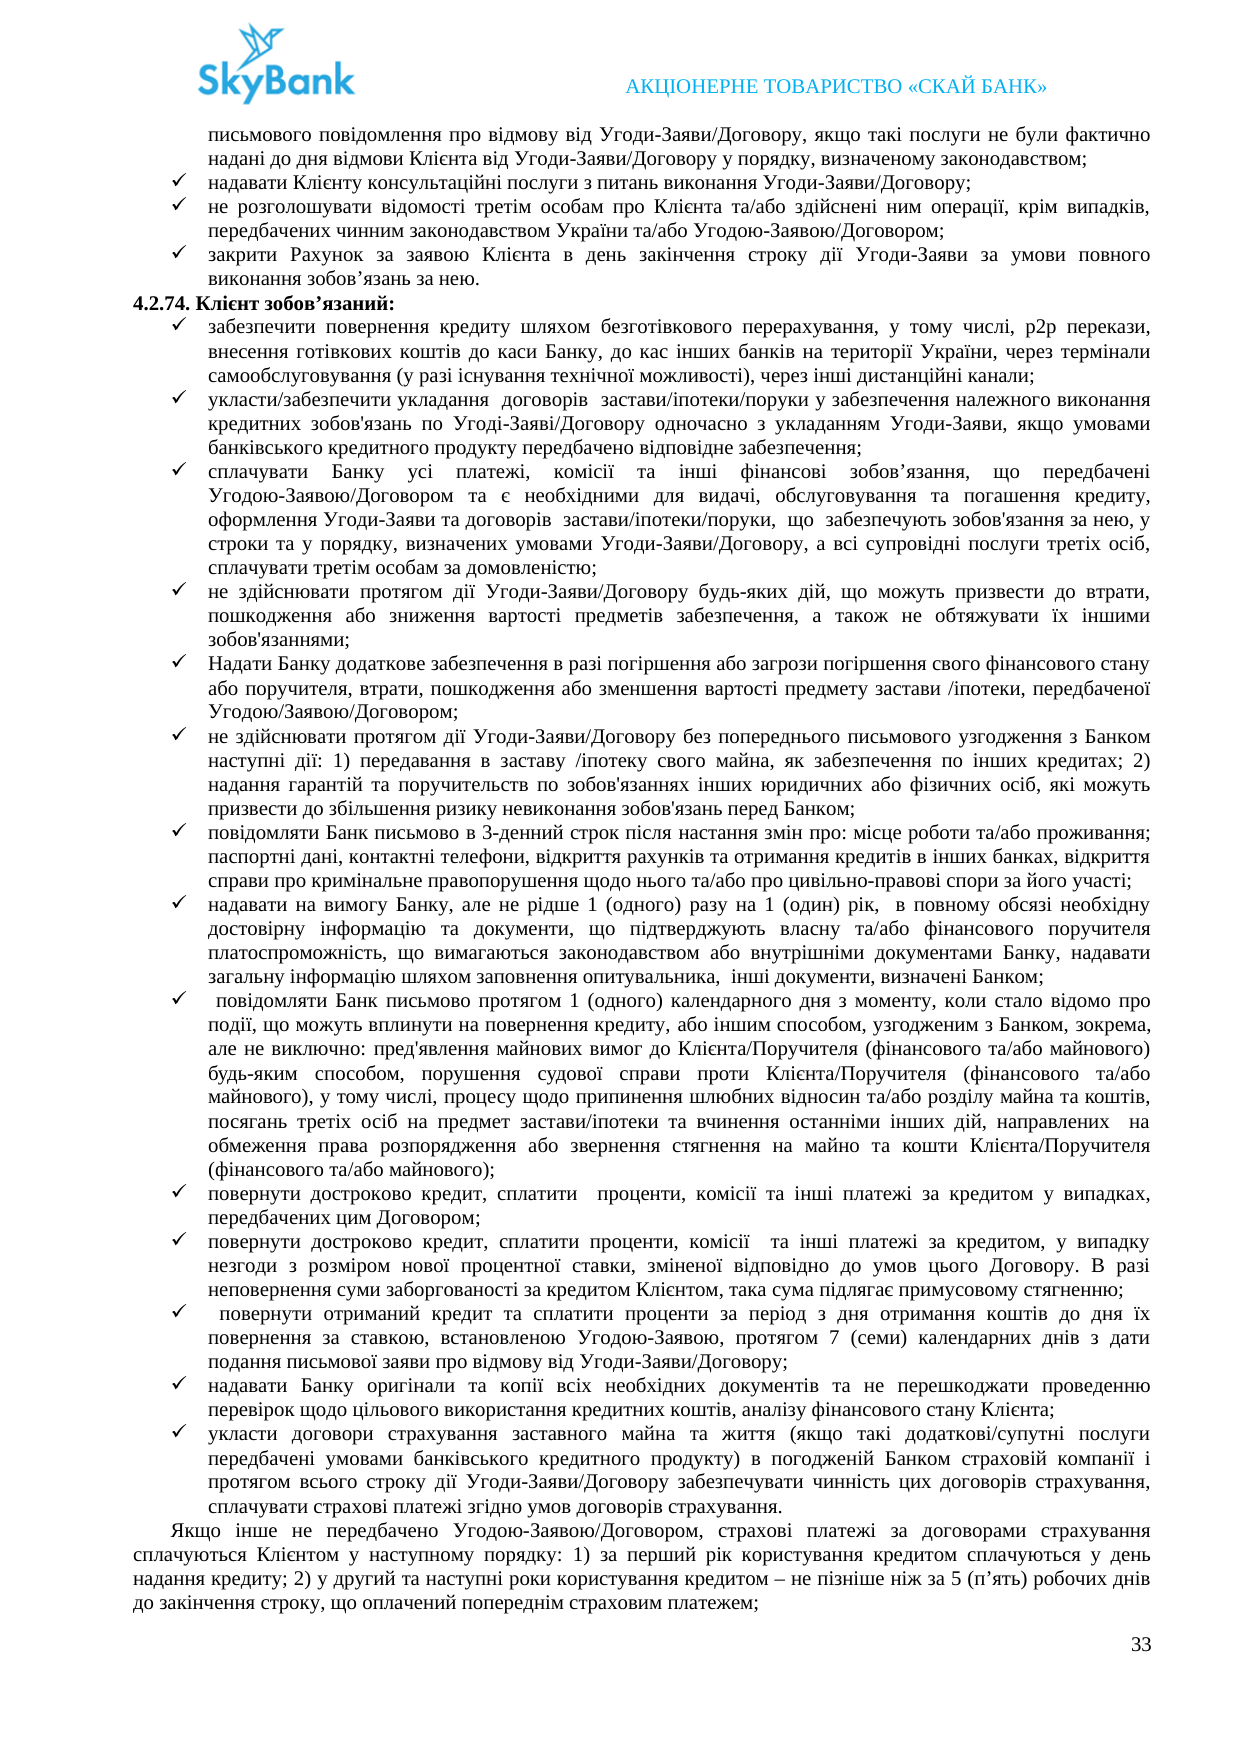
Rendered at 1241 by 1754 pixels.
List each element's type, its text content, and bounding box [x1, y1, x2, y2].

list забезпечити повернення кредиту шляхом безготівкового перерахування, у тому числі, р2р перекази, внесення готiвкових коштiв до каси Банку, до кас інших банків на території України, через термінали самообслуговування (у разі існування технічної можливості), через інші дистанційні канали; [170, 314, 1152, 387]
list повідомляти Банк письмово протягом 1 (одного) календарного дня з моменту, коли стало відомо про події, що можуть вплинути на повернення кредиту, або іншим способом, узгодженим з Банком, зокрема, але не виключно: пред'явлення майнових вимог до Клієнта/Поручителя (фінансового та/або майнового) будь-яким способом, порушення судової справи проти Клієнта/Поручителя (фінансового та/або майнового), у тому числі, процесу щодо припинення шлюбних відносин та/або розділу майна та коштів, посягань третіх осіб на предмет застави/іпотеки та вчинення останніми інших дій, направлених на обмеження права розпорядження або звернення стягнення на майно та кошти Клієнта/Поручителя (фінансового та/або майнового); [170, 988, 1152, 1181]
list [170, 122, 1152, 170]
list надавати на вимогу Банку, але не рідше 1 (одного) разу на 1 (один) рік, в повному обсязі необхідну достовірну інформацію та документи, що підтверджують власну та/або фінансового поручителя платоспроможність, що вимагаються законодавством або внутрішніми документами Банку, надавати загальну інформацію шляхом заповнення опитувальника, інші документи, визначені Банком; [170, 892, 1152, 988]
list не розголошувати відомості третім особам про Клієнта та/або здійснені ним операції, крім випадків, передбачених чинним законодавством України та/або Угодою-Заявою/Договором; [170, 194, 1152, 242]
list закрити Рахунок за заявою Клієнта в день закінчення строку дії Угоди-Заяви за умови повного виконання зобов’язань за нею. [170, 242, 1152, 290]
list Надати Банку додаткове забезпечення в разі погіршення або загрози погіршення свого фінансового стану або поручителя, втрати, пошкодження або зменшення вартості предмету застави /іпотеки, передбаченої Угодою/Заявою/Договором; [170, 651, 1152, 723]
picture [178, 12, 385, 117]
list сплачувати Банку усі платежі, комісії та інші фінансові зобов’язання, що передбачені Угодою-Заявою/Договором та є необхідними для видачі, обслуговування та погашення кредиту, оформлення Угоди-Заяви та договорів застави/іпотеки/поруки, що забезпечують зобов'язання за нею, у строки та у порядку, визначених умовами Угоди-Заяви/Договору, а всі супровідні послуги третіх осіб, сплачувати третім особам за домовленістю; [170, 459, 1152, 579]
list надавати Клієнту консультаційні послуги з питань виконання Угоди-Заяви/Договору; [170, 170, 1152, 194]
list укласти договори страхування заставного майна та життя (якщо такі додаткові/супутні послуги передбачені умовами банківського кредитного продукту) в погодженій Банком страховій компанії і протягом всього строку дії Угоди-Заяви/Договору забезпечувати чинність цих договорів страхування, сплачувати страхові платежі згідно умов договорів страхування. [170, 1421, 1152, 1518]
list повернути достроково кредит, сплатити проценти, комісії та інші платежі за кредитом у випадках, передбачених цим Договором; [170, 1181, 1152, 1229]
list повернути достроково кредит, сплатити проценти, комісії та інші платежі за кредитом, у випадку незгоди з розміром нової процентної ставки, зміненої відповідно до умов цього Договору. В разі неповернення суми заборгованості за кредитом Клієнтом, така сума підлягає примусовому стягненню; [170, 1229, 1152, 1301]
text 4.2.74. Клієнт зобов’язаний: [133, 290, 1152, 314]
list повідомляти Банк письмово в 3-денний строк після настання змiн про: місце роботи та/або проживання; паспортні дані, контактні телефони, відкриття рахунків та отримання кредитів в інших банках, відкриття справи про кримінальне правопорушення щодо нього та/або про цивільно-правові спори за його участі; [170, 820, 1152, 892]
list повернути отриманий кредит та сплатити проценти за період з дня отримання коштів до дня їх повернення за ставкою, встановленою Угодою-Заявою, протягом 7 (семи) календарних днів з дати подання письмової заяви про відмову від Угоди-Заяви/Договору; [170, 1301, 1152, 1373]
text Якщо інше не передбачено Угодою-Заявою/Договором, страхові платежі за договорами страхування сплачуються Клієнтом у наступному порядку: 1) за перший рік користування кредитом сплачуються у день надання кредиту; 2) у другий та наступні роки користування кредитом – не пізніше ніж за 5 (п’ять) робочих днів до закінчення строку, що оплачений попереднім страховим платежем; [133, 1518, 1152, 1614]
picture [947, 82, 954, 91]
list не здійснювати протягом дії Угоди-Заяви/Договору без попереднього письмового узгодження з Банком наступні дії: 1) передавання в заставу /іпотеку свого майна, як забезпечення по інших кредитах; 2) надання гарантій та поручительств по зобов'язаннях інших юридичних або фізичних осіб, які можуть призвести до збільшення ризику невиконання зобов'язань перед Банком; [170, 723, 1152, 820]
picture [860, 79, 866, 91]
list надавати Банку оригінали та копії всіх необхідних документів та не перешкоджати проведенню перевірок щодо цільового використання кредитних коштів, аналізу фінансового стану Клієнта; [170, 1373, 1152, 1421]
list укласти/забезпечити укладання договорів застави/іпотеки/поруки у забезпечення належного виконання кредитних зобов'язань по Угоді-Заяві/Договору одночасно з укладанням Угоди-Заяви, якщо умовами банківського кредитного продукту передбачено відповідне забезпечення; [170, 387, 1152, 459]
list не здійснювати протягом дії Угоди-Заяви/Договору будь-яких дій, що можуть призвести до втрати, пошкодження або зниження вартості предметів забезпечення, а також не обтяжувати їх іншими зобов'язаннями; [170, 579, 1152, 651]
picture [996, 82, 1001, 90]
